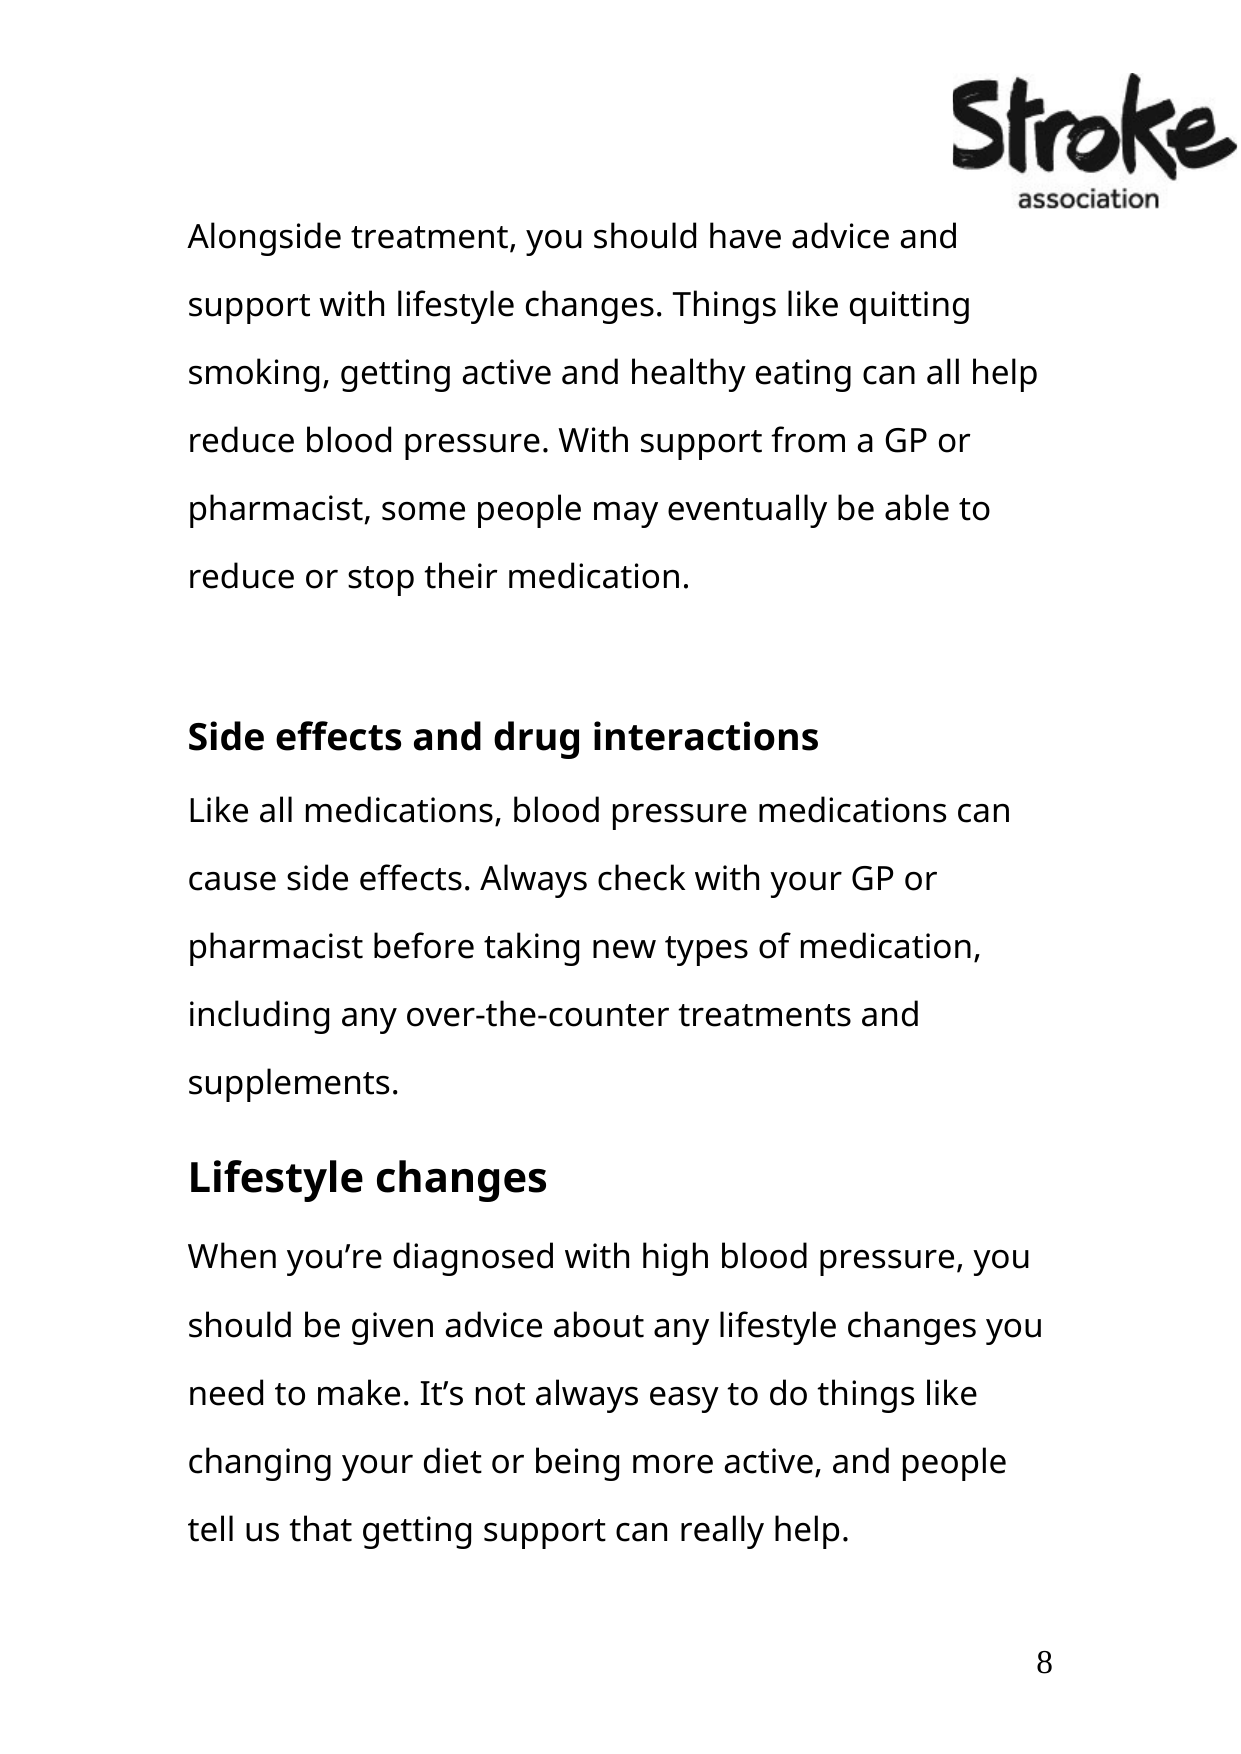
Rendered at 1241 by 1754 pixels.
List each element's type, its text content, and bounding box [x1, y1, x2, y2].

subtitle Side effects and drug interactions [187, 710, 1053, 761]
text When you’re diagnosed with high blood pressure, you should be given advice about any lifestyle changes you need to make. It’s not always easy to do things like changing your diet or being more active, and people tell us that getting support can really help. [187, 1233, 1053, 1551]
text Alongside treatment, you should have advice and support with lifestyle changes. Things like quitting smoking, getting active and healthy eating can all help reduce blood pressure. With support from a GP or pharmacist, some people may eventually be able to reduce or stop their medication. [187, 212, 1053, 598]
subtitle Lifestyle changes [187, 1148, 1053, 1205]
picture [952, 73, 1238, 213]
text Like all medications, blood pressure medications can cause side effects. Always check with your GP or pharmacist before taking new types of medication, including any over-the-counter treatments and supplements. [187, 787, 1053, 1104]
